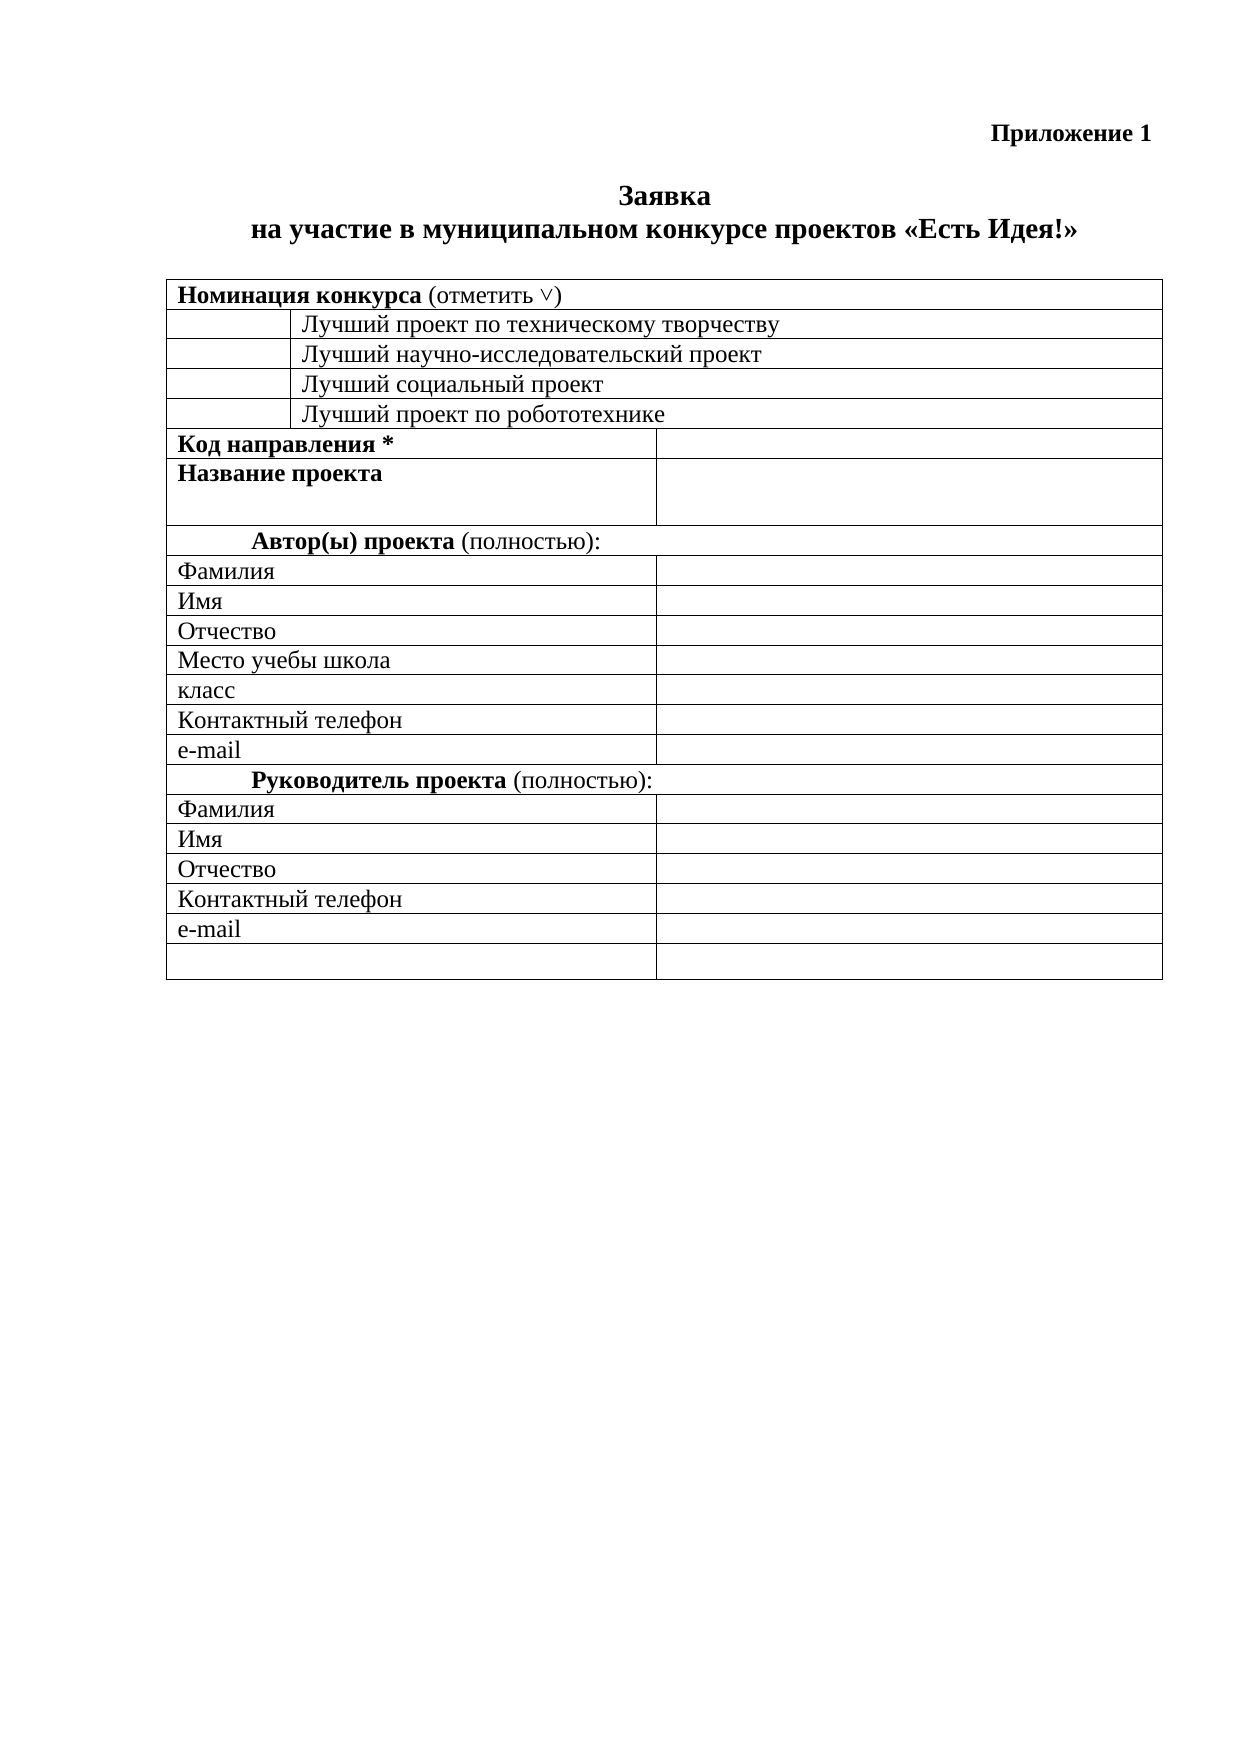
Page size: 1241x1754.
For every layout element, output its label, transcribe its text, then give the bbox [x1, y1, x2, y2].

table_cell [657, 459, 1162, 525]
table_cell [167, 310, 290, 338]
table_cell [657, 705, 1162, 734]
table_cell [167, 399, 290, 428]
table_cell [657, 735, 1162, 764]
table_cell [167, 339, 290, 368]
table_cell [657, 914, 1162, 942]
table_cell [657, 824, 1162, 853]
table_cell Контактный телефон [167, 884, 656, 913]
table_cell Фамилия [167, 556, 656, 585]
table_cell Автор(ы) проекта (полностью): [167, 526, 1162, 555]
table_cell [167, 944, 656, 979]
table_cell [657, 586, 1162, 615]
table_cell e-mail [167, 735, 656, 764]
table_cell [657, 646, 1162, 674]
table_cell [657, 556, 1162, 585]
table_cell Название проекта [167, 459, 656, 525]
table_cell [657, 616, 1162, 644]
table_cell [657, 884, 1162, 913]
table_cell Контактный телефон [167, 705, 656, 734]
table_cell Код направления * [167, 429, 656, 457]
table_cell Имя [167, 824, 656, 853]
table_cell [657, 854, 1162, 883]
table_cell Руководитель проекта (полностью): [167, 765, 1162, 793]
table_cell [657, 795, 1162, 823]
text Заявка [177, 178, 1152, 212]
table_cell класс [167, 675, 656, 704]
table_cell Место учебы школа [167, 646, 656, 674]
table_cell Отчество [167, 854, 656, 883]
table_header Номинация конкурса (отметить ˅) [167, 280, 1162, 308]
text Приложение 1 [177, 118, 1152, 147]
table_cell Отчество [167, 616, 656, 644]
table_cell [657, 429, 1162, 457]
table_cell [167, 369, 290, 398]
table_cell Лучший социальный проект [291, 369, 1162, 398]
text на участие в муниципальном конкурсе проектов «Есть Идея!» [177, 212, 1152, 245]
table_cell [657, 675, 1162, 704]
table_cell Лучший проект по робототехнике [291, 399, 1162, 428]
table_cell Имя [167, 586, 656, 615]
table_cell Лучший проект по техническому творчеству [291, 310, 1162, 338]
table_cell Фамилия [167, 795, 656, 823]
table_cell Лучший научно-исследовательский проект [291, 339, 1162, 368]
table_cell e-mail [167, 914, 656, 942]
table_cell [657, 944, 1162, 979]
